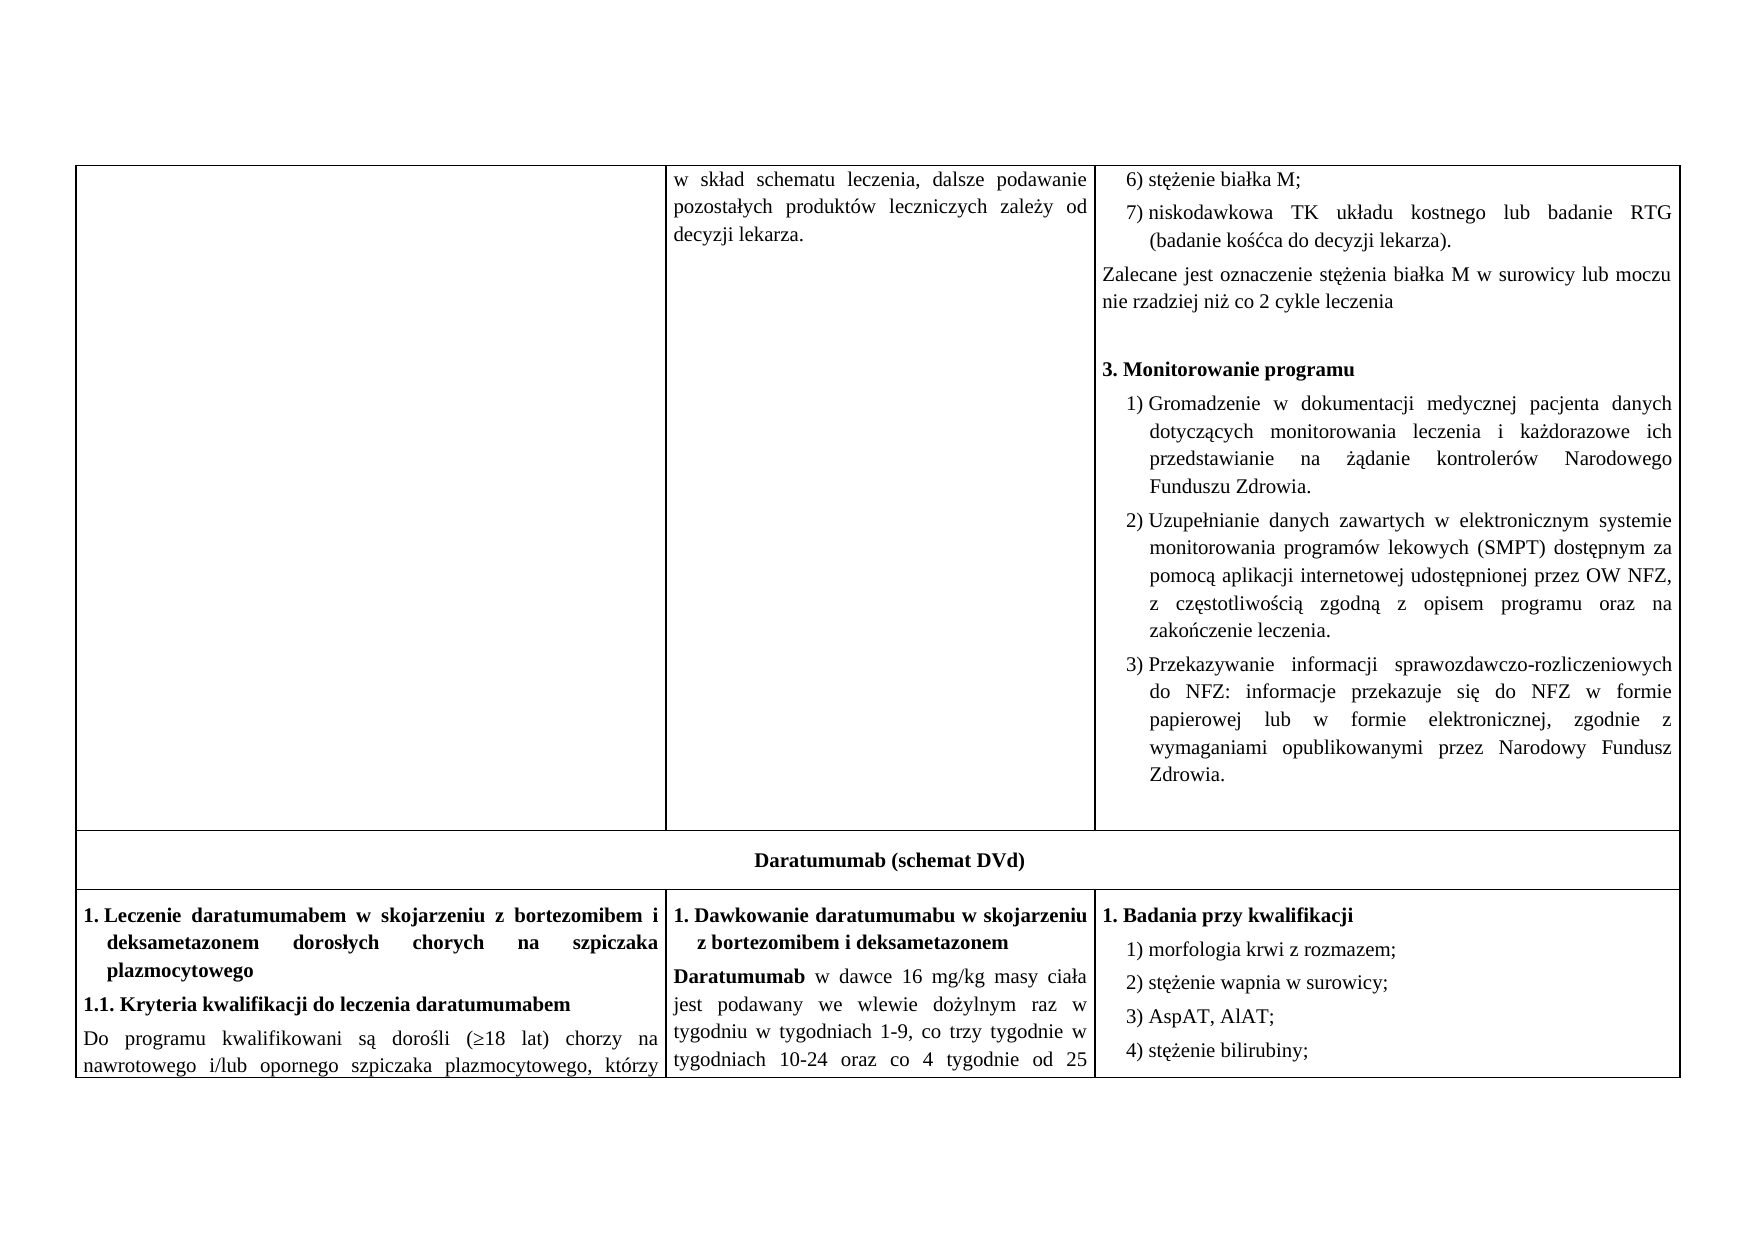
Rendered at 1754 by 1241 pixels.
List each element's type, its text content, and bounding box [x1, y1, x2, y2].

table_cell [1096, 166, 1679, 830]
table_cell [1096, 890, 1679, 1077]
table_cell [77, 890, 665, 1077]
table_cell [667, 890, 1094, 1077]
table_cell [77, 166, 665, 830]
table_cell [667, 166, 1094, 830]
table_cell Daratumumab (schemat DVd) [77, 831, 1679, 889]
